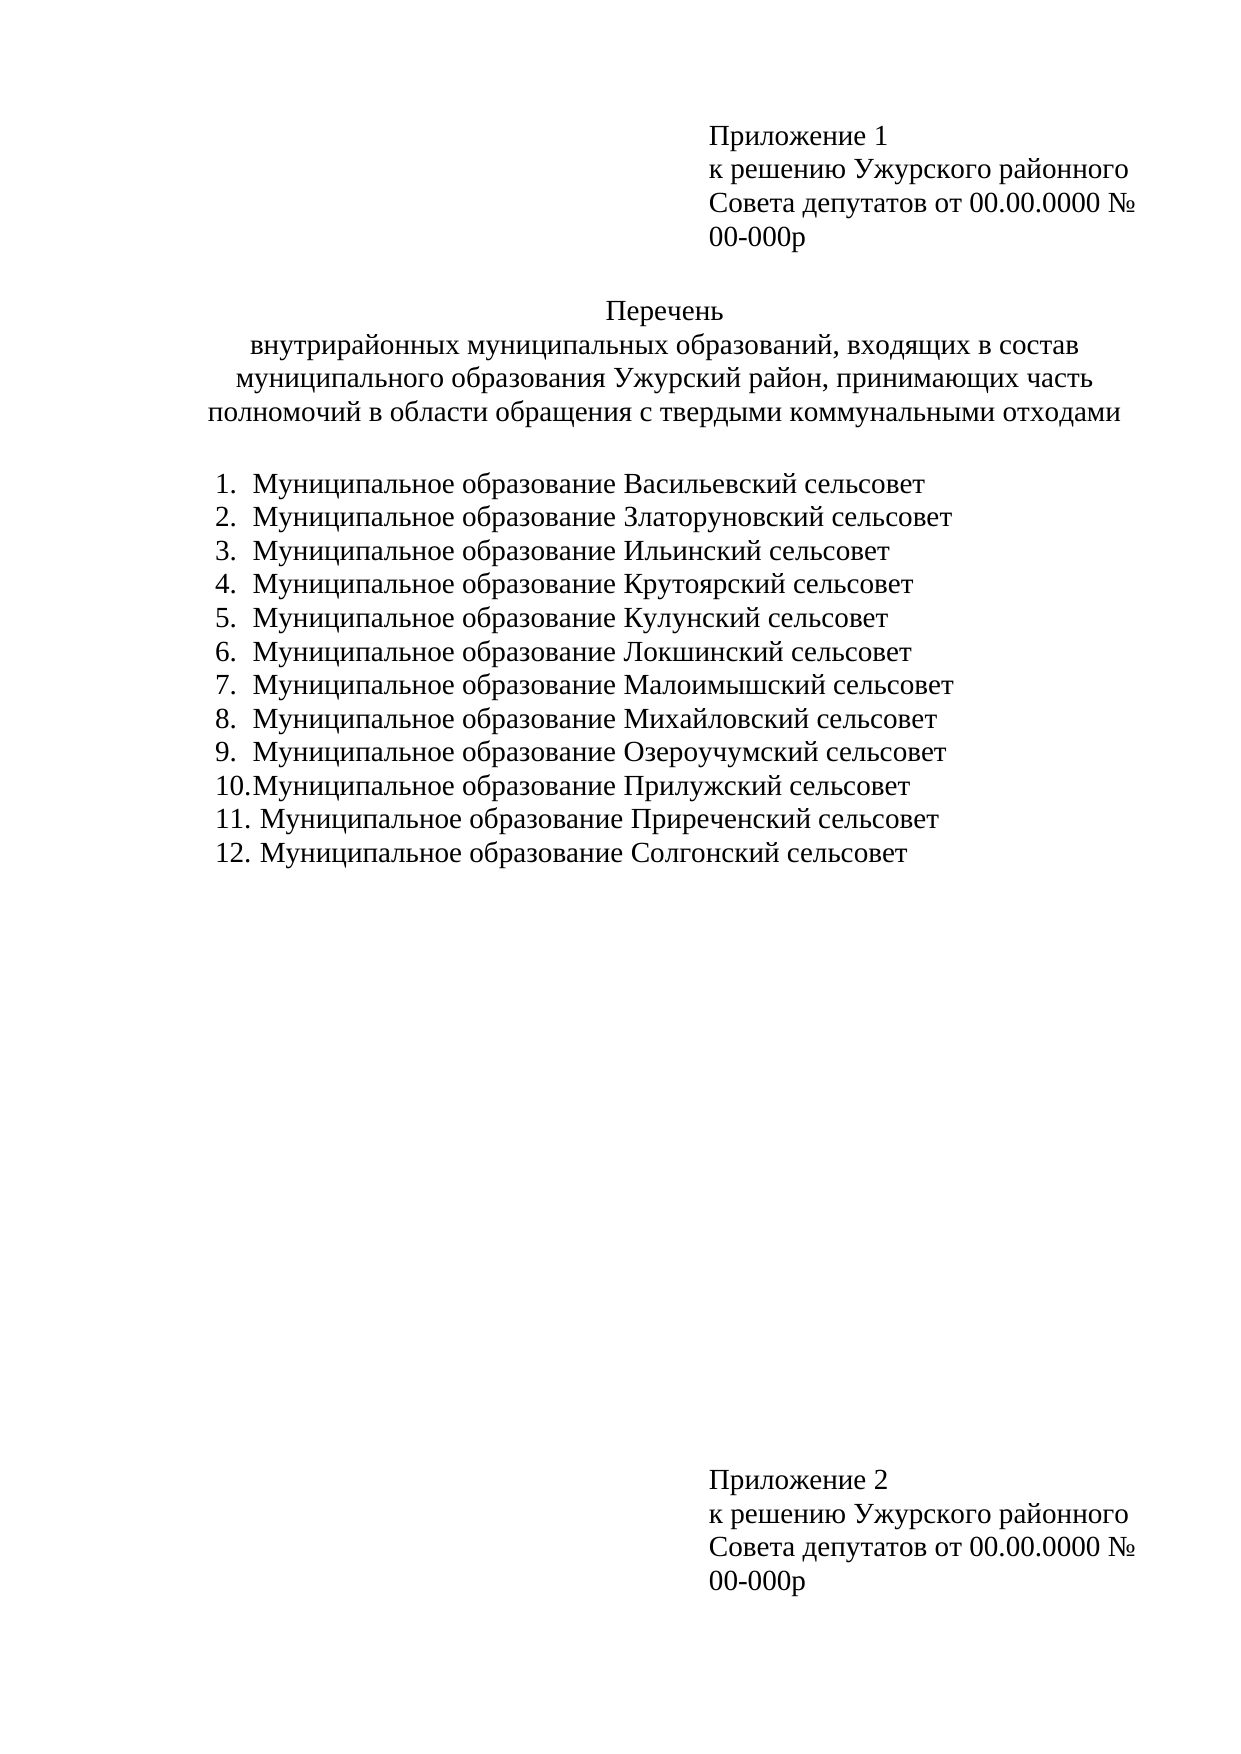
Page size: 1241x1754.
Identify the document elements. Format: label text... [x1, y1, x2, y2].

text к решению Ужурского районного [709, 152, 1152, 185]
text к решению Ужурского районного [709, 1496, 1152, 1529]
list Муниципальное образование Михайловский сельсовет [215, 701, 1152, 734]
list Муниципальное образование Кулунский сельсовет [215, 600, 1152, 634]
list Муниципальное образование Малоимышский сельсовет [215, 667, 1152, 701]
list Муниципальное образование Крутоярский сельсовет [215, 567, 1152, 600]
text Совета депутатов от 00.00.0000 № 00-000р [709, 1529, 1152, 1596]
text Приложение 2 [709, 1462, 1152, 1496]
list Муниципальное образование Ильинский сельсовет [215, 533, 1152, 567]
list Муниципальное образование Прилужский сельсовет [215, 768, 1152, 801]
text Приложение 1 [709, 118, 1152, 152]
list Муниципальное образование Приреченский сельсовет [215, 801, 1152, 835]
text Перечень [177, 293, 1152, 327]
list Муниципальное образование Озероучумский сельсовет [215, 734, 1152, 768]
list Муниципальное образование Солгонский сельсовет [215, 835, 1152, 868]
text Совета депутатов от 00.00.0000 № 00-000р [709, 185, 1152, 252]
list Муниципальное образование Златоруновский сельсовет [215, 499, 1152, 533]
list Муниципальное образование Васильевский сельсовет [215, 466, 1152, 499]
text внутрирайонных муниципальных образований, входящих в состав муниципального образования Ужурский район, принимающих часть полномочий в области обращения с твердыми коммунальными отходами [177, 327, 1152, 427]
list Муниципальное образование Локшинский сельсовет [215, 634, 1152, 667]
